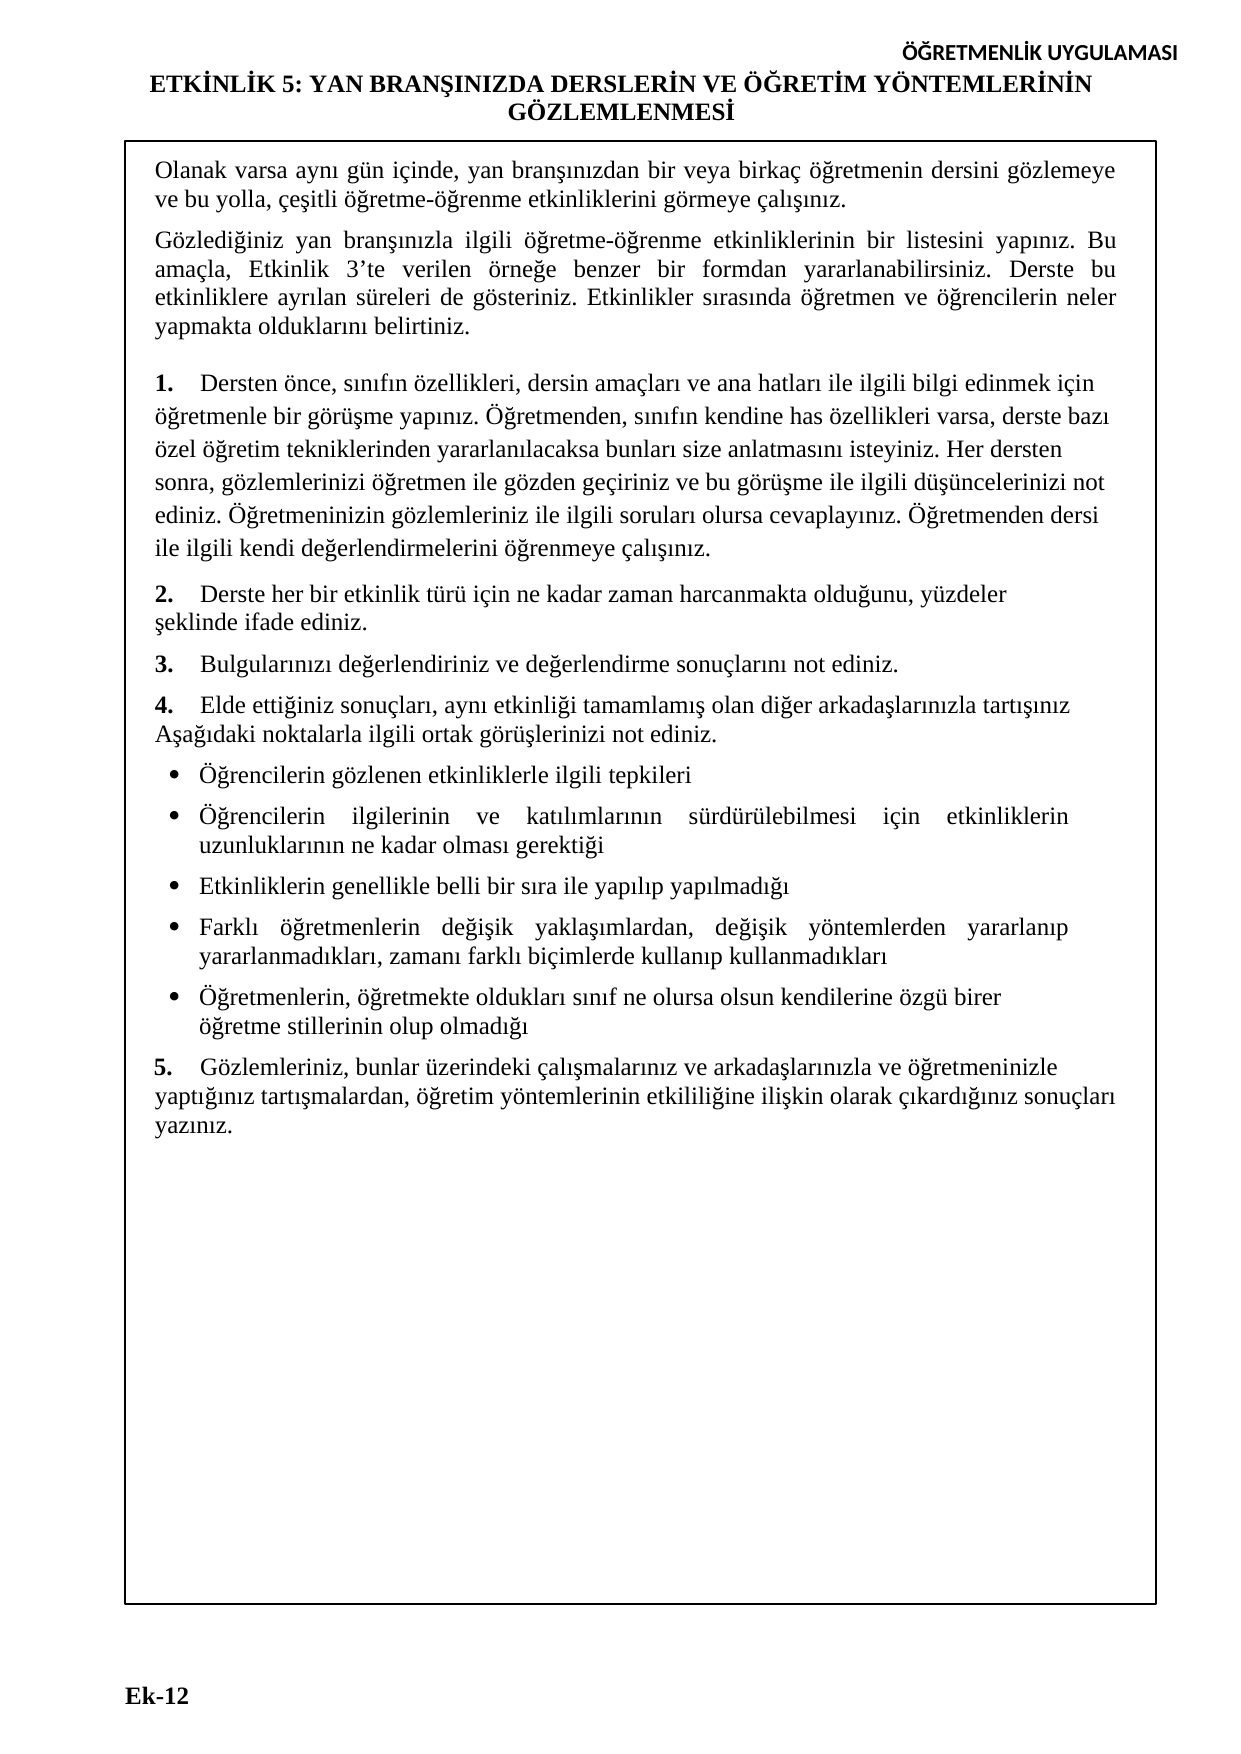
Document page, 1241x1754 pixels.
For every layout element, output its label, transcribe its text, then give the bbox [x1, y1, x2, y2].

text Gözlediğiniz yan branşınızla ilgili öğretme-öğrenme etkinliklerinin bir listesini yapınız. Bu amaçla, Etkinlik 3’te verilen örneğe benzer bir formdan yararlanabilirsiniz. Derste bu etkinliklere ayrılan süreleri de gösteriniz. Etkinlikler sırasında öğretmen ve öğrencilerin neler yapmakta olduklarını belirtiniz. [154, 225, 1117, 340]
list Elde ettiğiniz sonuçları, aynı etkinliği tamamlamış olan diğer arkadaşlarınızla tartışınız Aşağıdaki noktalarla ilgili ortak görüşlerinizi not ediniz. [154, 690, 1117, 747]
list Gözlemleriniz, bunlar üzerindeki çalışmalarınız ve arkadaşlarınızla ve öğretmeninizle yaptığınız tartışmalardan, öğretim yöntemlerinin etkililiğine ilişkin olarak çıkardığınız sonuçları yazınız. [153, 1052, 1117, 1139]
list Bulgularınızı değerlendiriniz ve değerlendirme sonuçlarını not ediniz. [154, 649, 1117, 677]
list Farklı öğretmenlerin değişik yaklaşımlardan, değişik yöntemlerden yararlanıp yararlanmadıkları, zamanı farklı biçimlerde kullanıp kullanmadıkları [170, 912, 1069, 970]
list Derste her bir etkinlik türü için ne kadar zaman harcanmakta olduğunu, yüzdeler şeklinde ifade ediniz. [154, 579, 1069, 636]
list Dersten önce, sınıfın özellikleri, dersin amaçları ve ana hatları ile ilgili bilgi edinmek için öğretmenle bir görüşme yapınız. Öğretmenden, sınıfın kendine has özellikleri varsa, derste bazı özel öğretim tekniklerinden yararlanılacaksa bunları size anlatmasını isteyiniz. Her dersten sonra, gözlemlerinizi öğretmen ile gözden geçiriniz ve bu görüşme ile ilgili düşüncelerinizi not ediniz. Öğretmeninizin gözlemleriniz ile ilgili soruları olursa cevaplayınız. Öğretmenden dersi ile ilgili kendi değerlendirmelerini öğrenmeye çalışınız. [154, 368, 1117, 562]
list Öğretmenlerin, öğretmekte oldukları sınıf ne olursa olsun kendilerine özgü birer öğretme stillerinin olup olmadığı [170, 982, 1069, 1040]
list Öğrencilerin ilgilerinin ve katılımlarının sürdürülebilmesi için etkinliklerin uzunluklarının ne kadar olması gerektiği [170, 801, 1069, 859]
text ETKİNLİK 5: YAN BRANŞINIZDA DERSLERİN VE ÖĞRETİM YÖNTEMLERİNİN GÖZLEMLENMESİ [125, 69, 1117, 126]
list Öğrencilerin gözlenen etkinliklerle ilgili tepkileri [170, 760, 1069, 789]
text Ek-12 [125, 1681, 1117, 1710]
list Etkinliklerin genellikle belli bir sıra ile yapılıp yapılmadığı [170, 871, 1069, 900]
text Olanak varsa aynı gün içinde, yan branşınızdan bir veya birkaç öğretmenin dersini gözlemeye ve bu yolla, çeşitli öğretme-öğrenme etkinliklerini görmeye çalışınız. [154, 155, 1117, 212]
